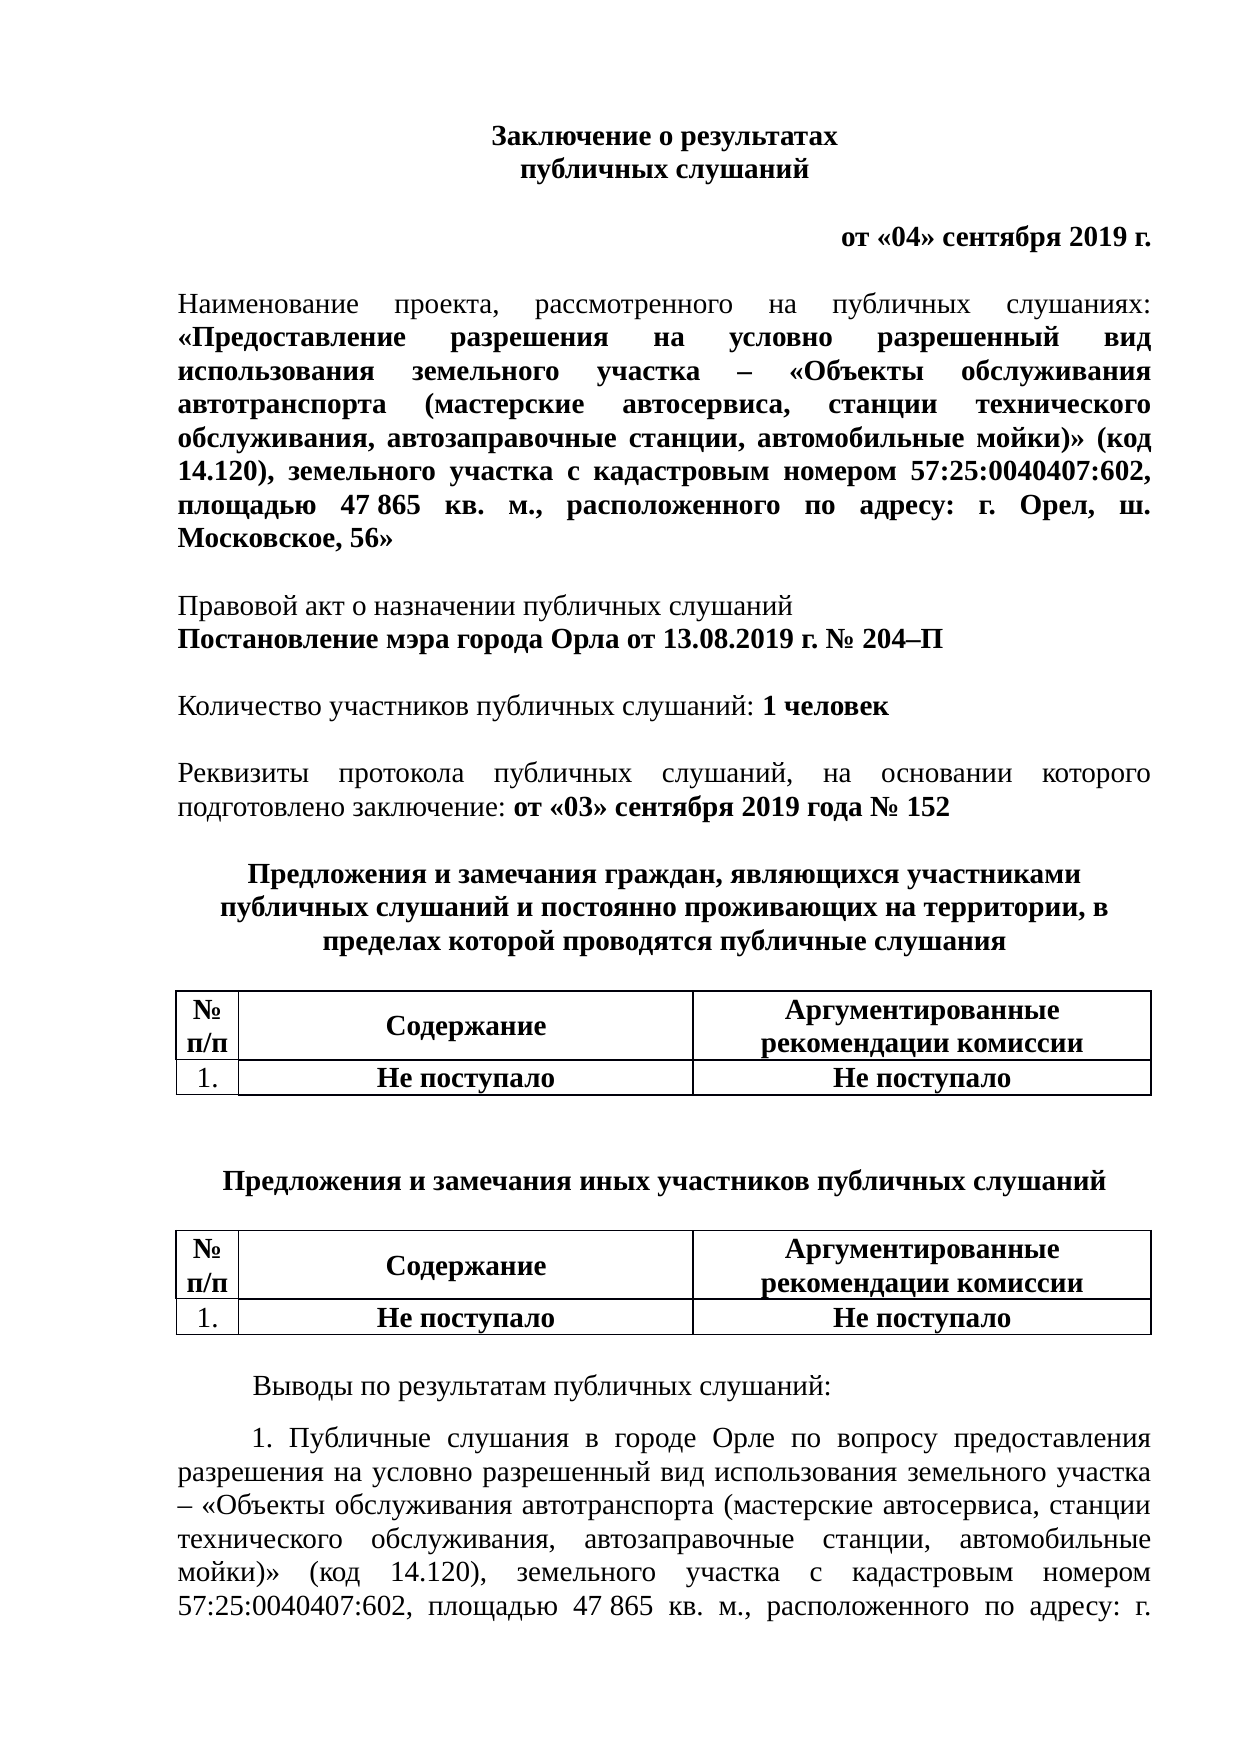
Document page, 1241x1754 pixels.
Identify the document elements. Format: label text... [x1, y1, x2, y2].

table_header Содержание [239, 992, 692, 1059]
table_header Аргументированные рекомендации комиссии [694, 1231, 1150, 1298]
table_cell 1. [177, 1299, 238, 1333]
text от «04» сентября 2019 г. [177, 219, 1152, 252]
table_header Содержание [239, 1231, 692, 1298]
table_cell 1. [177, 1060, 238, 1094]
text Наименование проекта, рассмотренного на публичных слушаниях: «Предоставление разрешения на условно разрешенный вид использования земельного участка – «Объекты обслуживания автотранспорта (мастерские автосервиса, станции технического обслуживания, автозаправочные станции, автомобильные мойки)» (код 14.120), земельного участка с кадастровым номером 57:25:0040407:602, площадью 47 865 кв. м., расположенного по адресу: г. Орел, ш. Московское, 56» [177, 286, 1152, 554]
text публичных слушаний [177, 152, 1152, 185]
text Правовой акт о назначении публичных слушаний [177, 588, 1152, 621]
text Предложения и замечания граждан, являющихся участниками публичных слушаний и постоянно проживающих на территории, в пределах которой проводятся публичные слушания [177, 856, 1152, 957]
table_cell Не поступало [694, 1061, 1150, 1094]
text Постановление мэра города Орла от 13.08.2019 г. № 204–П [177, 621, 1152, 655]
table_cell Не поступало [694, 1300, 1150, 1333]
text Заключение о результатах [177, 118, 1152, 152]
table_cell Не поступало [239, 1300, 692, 1333]
table_cell Не поступало [239, 1061, 692, 1094]
text Количество участников публичных слушаний: 1 человек [177, 688, 1152, 722]
text Выводы по результатам публичных слушаний: [252, 1368, 1152, 1402]
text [177, 1420, 1152, 1622]
table_header № п/п [177, 1231, 238, 1298]
table_header Аргументированные рекомендации комиссии [694, 992, 1150, 1059]
table_header № п/п [177, 992, 238, 1059]
text Предложения и замечания иных участников публичных слушаний [177, 1163, 1152, 1196]
text Реквизиты протокола публичных слушаний, на основании которого подготовлено заключение: от «03» сентября 2019 года № 152 [177, 755, 1152, 822]
